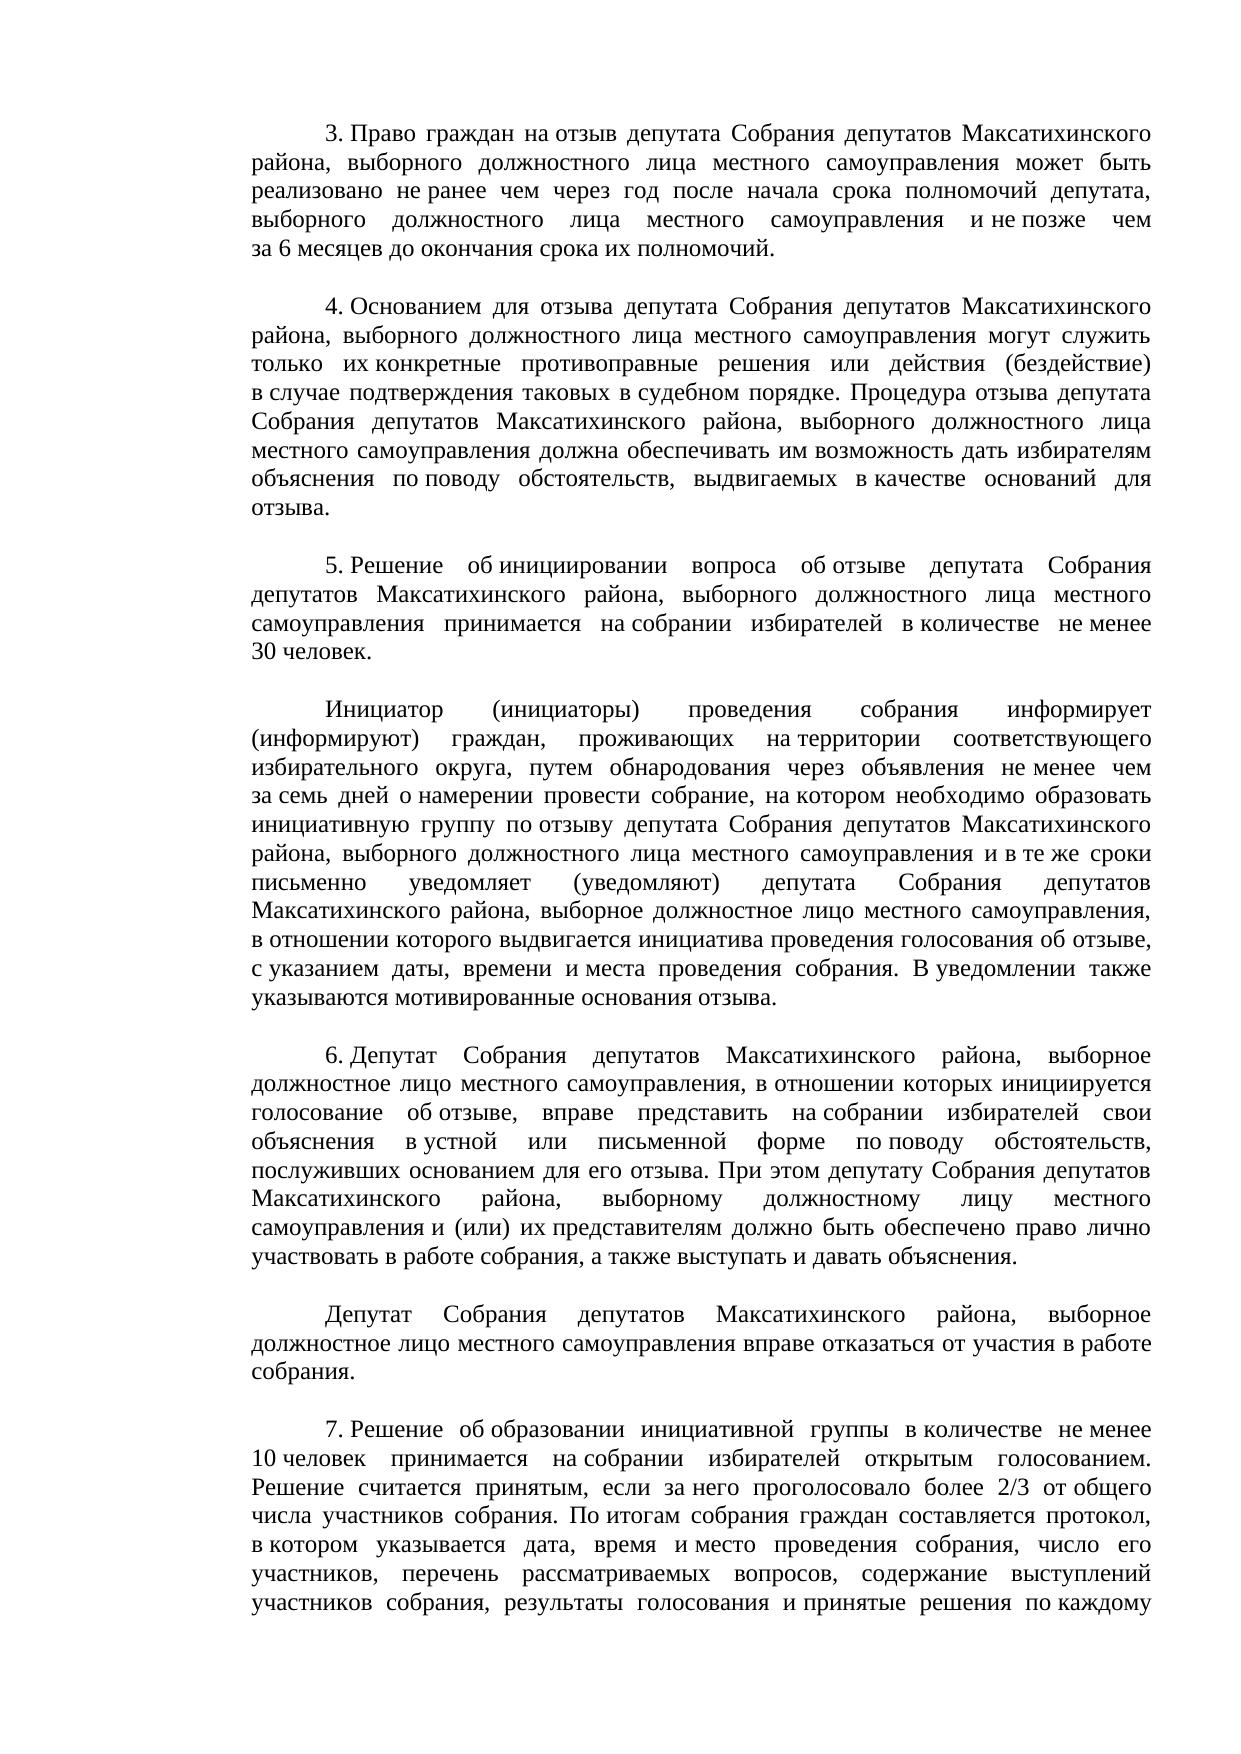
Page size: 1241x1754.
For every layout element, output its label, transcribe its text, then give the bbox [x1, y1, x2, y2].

text Депутат Собрания депутатов Максатихинского района, выборное должностное лицо местного самоуправления вправе отказаться от участия в работе собрания. [251, 1299, 1152, 1385]
text Инициатор (инициаторы) проведения собрания информирует (информируют) граждан, проживающих на территории соответствующего избирательного округа, путем обнародования через объявления не менее чем за семь дней о намерении провести собрание, на котором необходимо образовать инициативную группу по отзыву депутата Собрания депутатов Максатихинского района, выборного должностного лица местного самоуправления и в те же сроки письменно уведомляет (уведомляют) депутата Собрания депутатов Максатихинского района, выборное должностное лицо местного самоуправления, в отношении которого выдвигается инициатива проведения голосования об отзыве, с указанием даты, времени и места проведения собрания. В уведомлении также указываются мотивированные основания отзыва. [251, 694, 1152, 1011]
text 6. Депутат Собрания депутатов Максатихинского района, выборное должностное лицо местного самоуправления, в отношении которых инициируется голосование об отзыве, вправе представить на собрании избирателей свои объяснения в устной или письменной форме по поводу обстоятельств, послуживших основанием для его отзыва. При этом депутату Собрания депутатов Максатихинского района, выборному должностному лицу местного самоуправления и (или) их представителям должно быть обеспечено право лично участвовать в работе собрания, а также выступать и давать объяснения. [251, 1040, 1152, 1270]
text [251, 1414, 1152, 1616]
text 3. Право граждан на отзыв депутата Собрания депутатов Максатихинского района, выборного должностного лица местного самоуправления может быть реализовано не ранее чем через год после начала срока полномочий депутата, выборного должностного лица местного самоуправления и не позже чем за 6 месяцев до окончания срока их полномочий. [251, 118, 1152, 262]
text 5. Решение об инициировании вопроса об отзыве депутата Собрания депутатов Максатихинского района, выборного должностного лица местного самоуправления принимается на собрании избирателей в количестве не менее 30 человек. [251, 550, 1152, 665]
text 4. Основанием для отзыва депутата Собрания депутатов Максатихинского района, выборного должностного лица местного самоуправления могут служить только их конкретные противоправные решения или действия (бездействие) в случае подтверждения таковых в судебном порядке. Процедура отзыва депутата Собрания депутатов Максатихинского района, выборного должностного лица местного самоуправления должна обеспечивать им возможность дать избирателям объяснения по поводу обстоятельств, выдвигаемых в качестве оснований для отзыва. [251, 291, 1152, 521]
